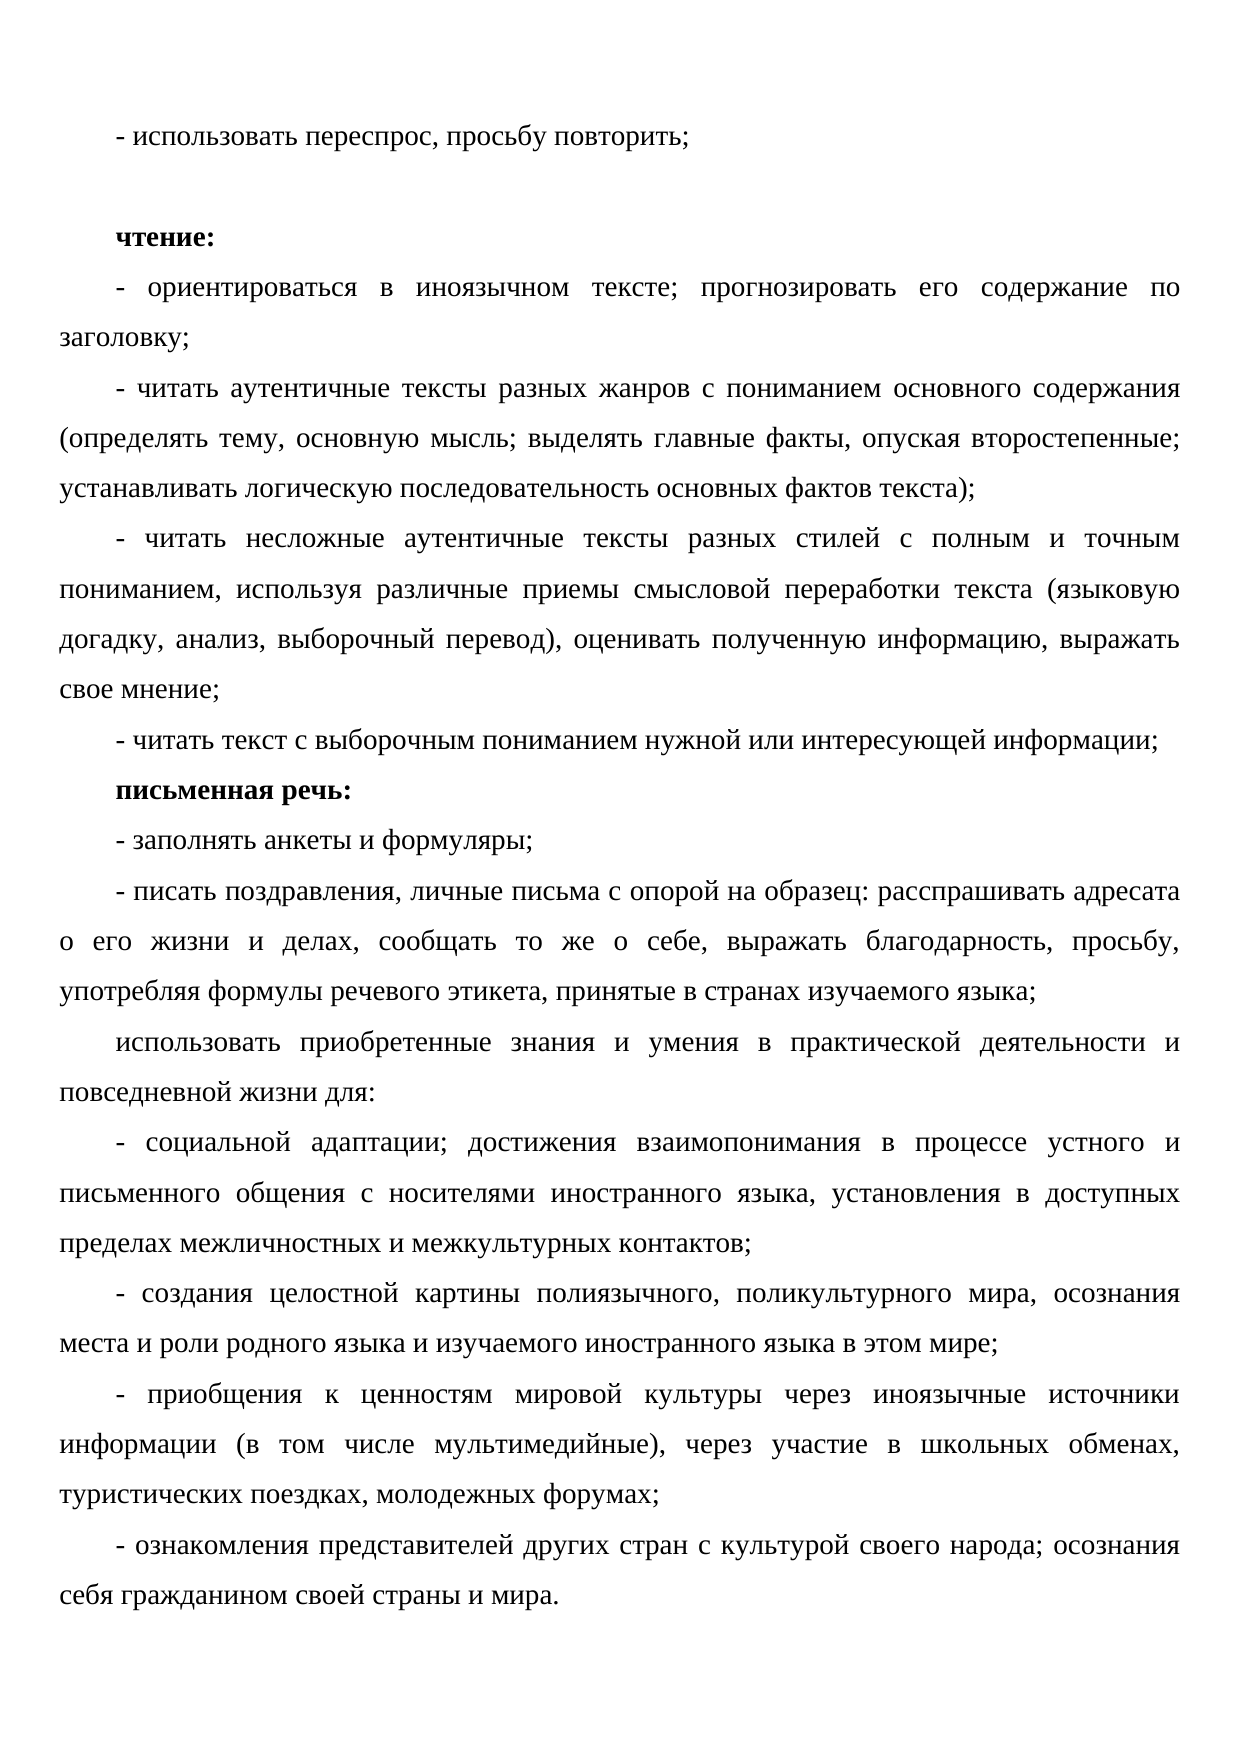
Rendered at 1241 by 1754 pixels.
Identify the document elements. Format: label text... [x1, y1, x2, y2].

text - создания целостной картины полиязычного, поликультурного мира, осознания места и роли родного языка и изучаемого иностранного языка в этом мире; [59, 1275, 1181, 1359]
text письменная речь: [59, 772, 1181, 806]
text - читать аутентичные тексты разных жанров с пониманием основного содержания (определять тему, основную мысль; выделять главные факты, опуская второстепенные; устанавливать логическую последовательность основных фактов текста); [59, 370, 1181, 504]
text - читать несложные аутентичные тексты разных стилей с полным и точным пониманием, используя различные приемы смысловой переработки текста (языковую догадку, анализ, выборочный перевод), оценивать полученную информацию, выражать свое мнение; [59, 521, 1181, 705]
text использовать приобретенные знания и умения в практической деятельности и повседневной жизни для: [59, 1024, 1181, 1108]
text - заполнять анкеты и формуляры; [59, 822, 1181, 856]
text - писать поздравления, личные письма с опорой на образец: расспрашивать адресата о его жизни и делах, сообщать то же о себе, выражать благодарность, просьбу, употребляя формулы речевого этикета, принятые в странах изучаемого языка; [59, 873, 1181, 1007]
text чтение: [59, 219, 1181, 252]
text - приобщения к ценностям мировой культуры через иноязычные источники информации (в том числе мультимедийные), через участие в школьных обменах, туристических поездках, молодежных форумах; [59, 1376, 1181, 1510]
text - социальной адаптации; достижения взаимопонимания в процессе устного и письменного общения с носителями иностранного языка, установления в доступных пределах межличностных и межкультурных контактов; [59, 1124, 1181, 1258]
text - использовать переспрос, просьбу повторить; [59, 118, 1181, 152]
text - ознакомления представителей других стран с культурой своего народа; осознания себя гражданином своей страны и мира. [59, 1527, 1181, 1611]
text - читать текст с выборочным пониманием нужной или интересующей информации; [59, 722, 1181, 755]
text - ориентироваться в иноязычном тексте; прогнозировать его содержание по заголовку; [59, 269, 1181, 353]
